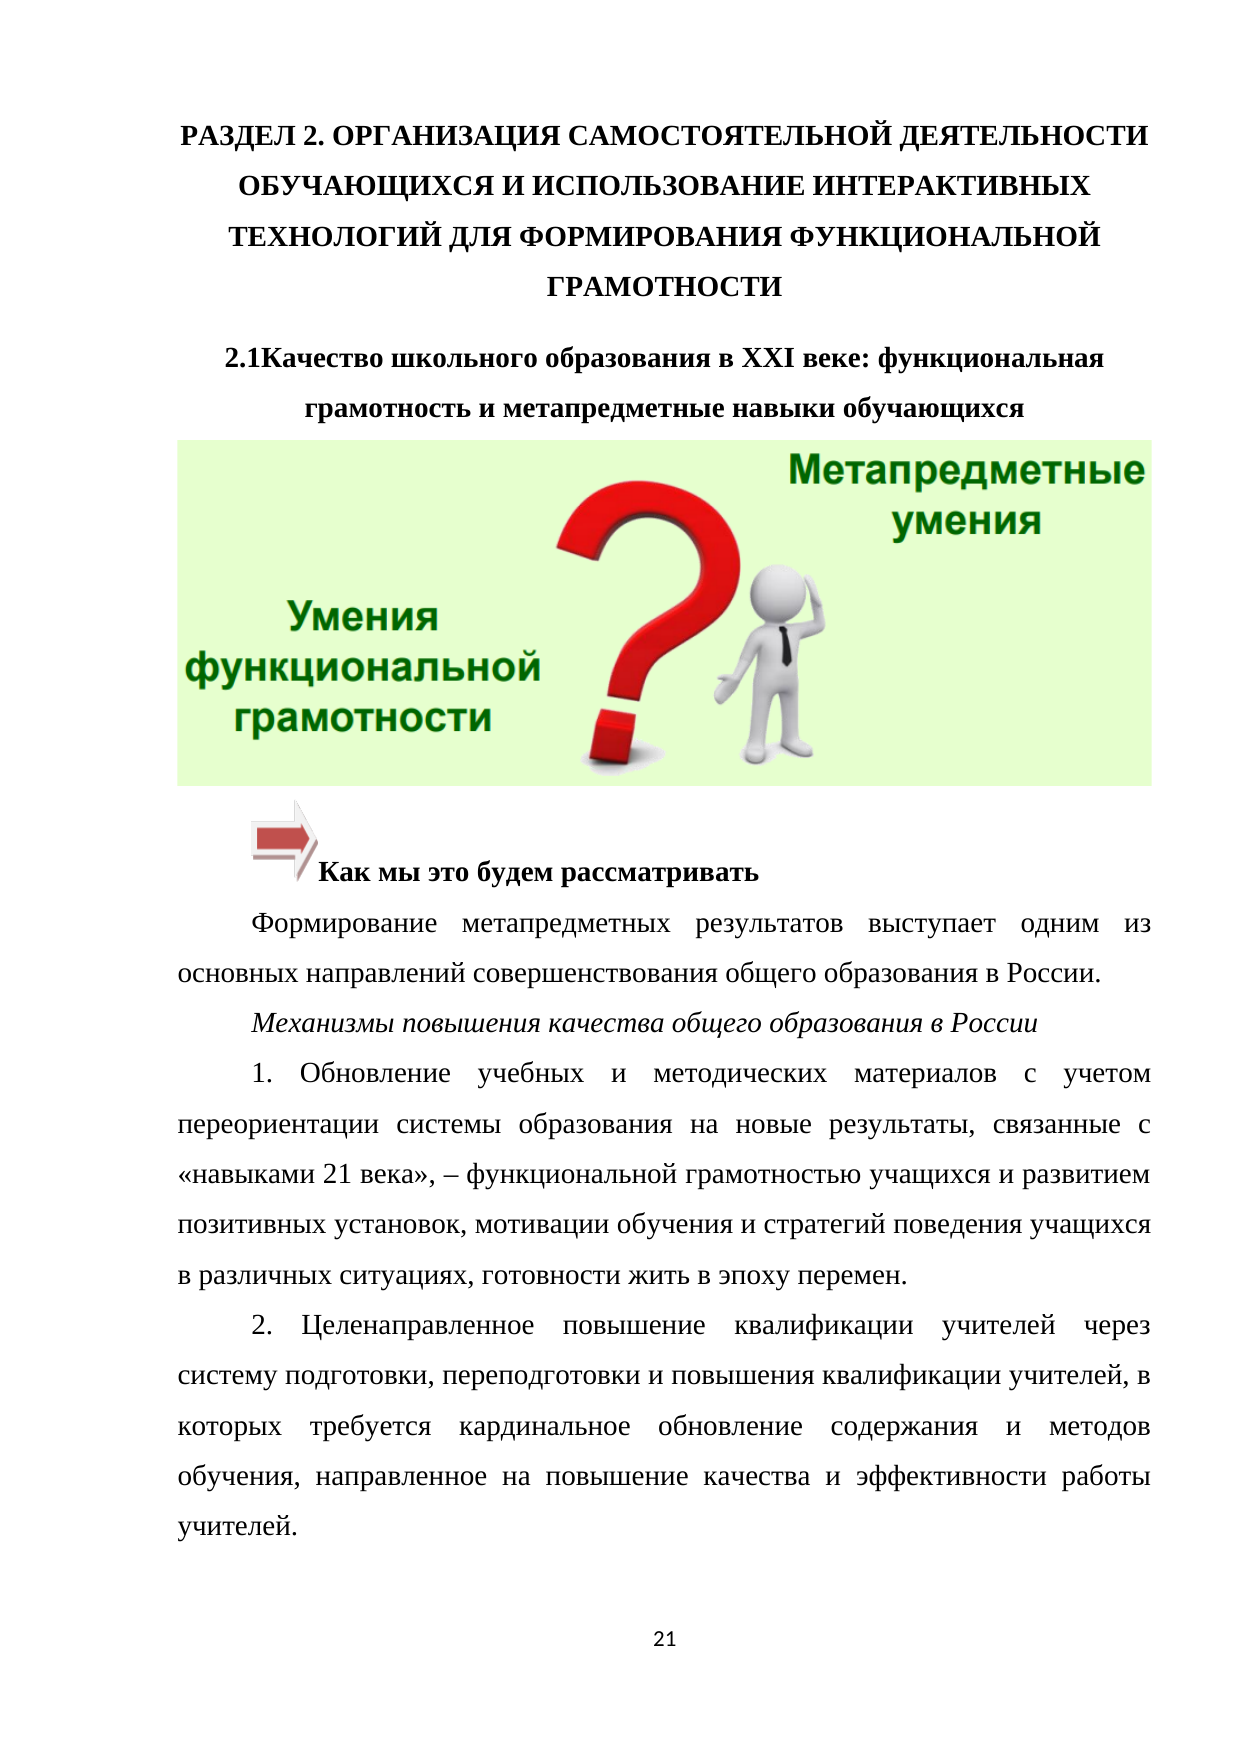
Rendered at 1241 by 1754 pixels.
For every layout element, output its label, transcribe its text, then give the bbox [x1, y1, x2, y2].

text Как мы это будем рассматривать [177, 800, 1152, 888]
text 2. Целенаправленное повышение квалификации учителей через систему подготовки, переподготовки и повышения квалификации учителей, в которых требуется кардинальное обновление содержания и методов обучения, направленное на повышение качества и эффективности работы учителей. [177, 1307, 1152, 1542]
picture [177, 440, 1152, 786]
text Формирование метапредметных результатов выступает одним из основных направлений совершенствования общего образования в России. [177, 905, 1152, 988]
text РАЗДЕЛ 2. ОРГАНИЗАЦИЯ САМОСТОЯТЕЛЬНОЙ ДЕЯТЕЛЬНОСТИ ОБУЧАЮЩИХСЯ И ИСПОЛЬЗОВАНИЕ ИНТЕРАКТИВНЫХ ТЕХНОЛОГИЙ ДЛЯ ФОРМИРОВАНИЯ ФУНКЦИОНАЛЬНОЙ ГРАМОТНОСТИ [177, 118, 1152, 303]
text 2.1Качество школьного образования в XXI веке: функциональная грамотность и метапредметные навыки обучающихся [177, 340, 1152, 424]
text Механизмы повышения качества общего образования в России [177, 1005, 1152, 1039]
picture [251, 799, 318, 882]
text 1. Обновление учебных и методических материалов с учетом переориентации системы образования на новые результаты, связанные с «навыками 21 века», – функциональной грамотностью учащихся и развитием позитивных установок, мотивации обучения и стратегий поведения учащихся в различных ситуациях, готовности жить в эпоху перемен. [177, 1056, 1152, 1290]
